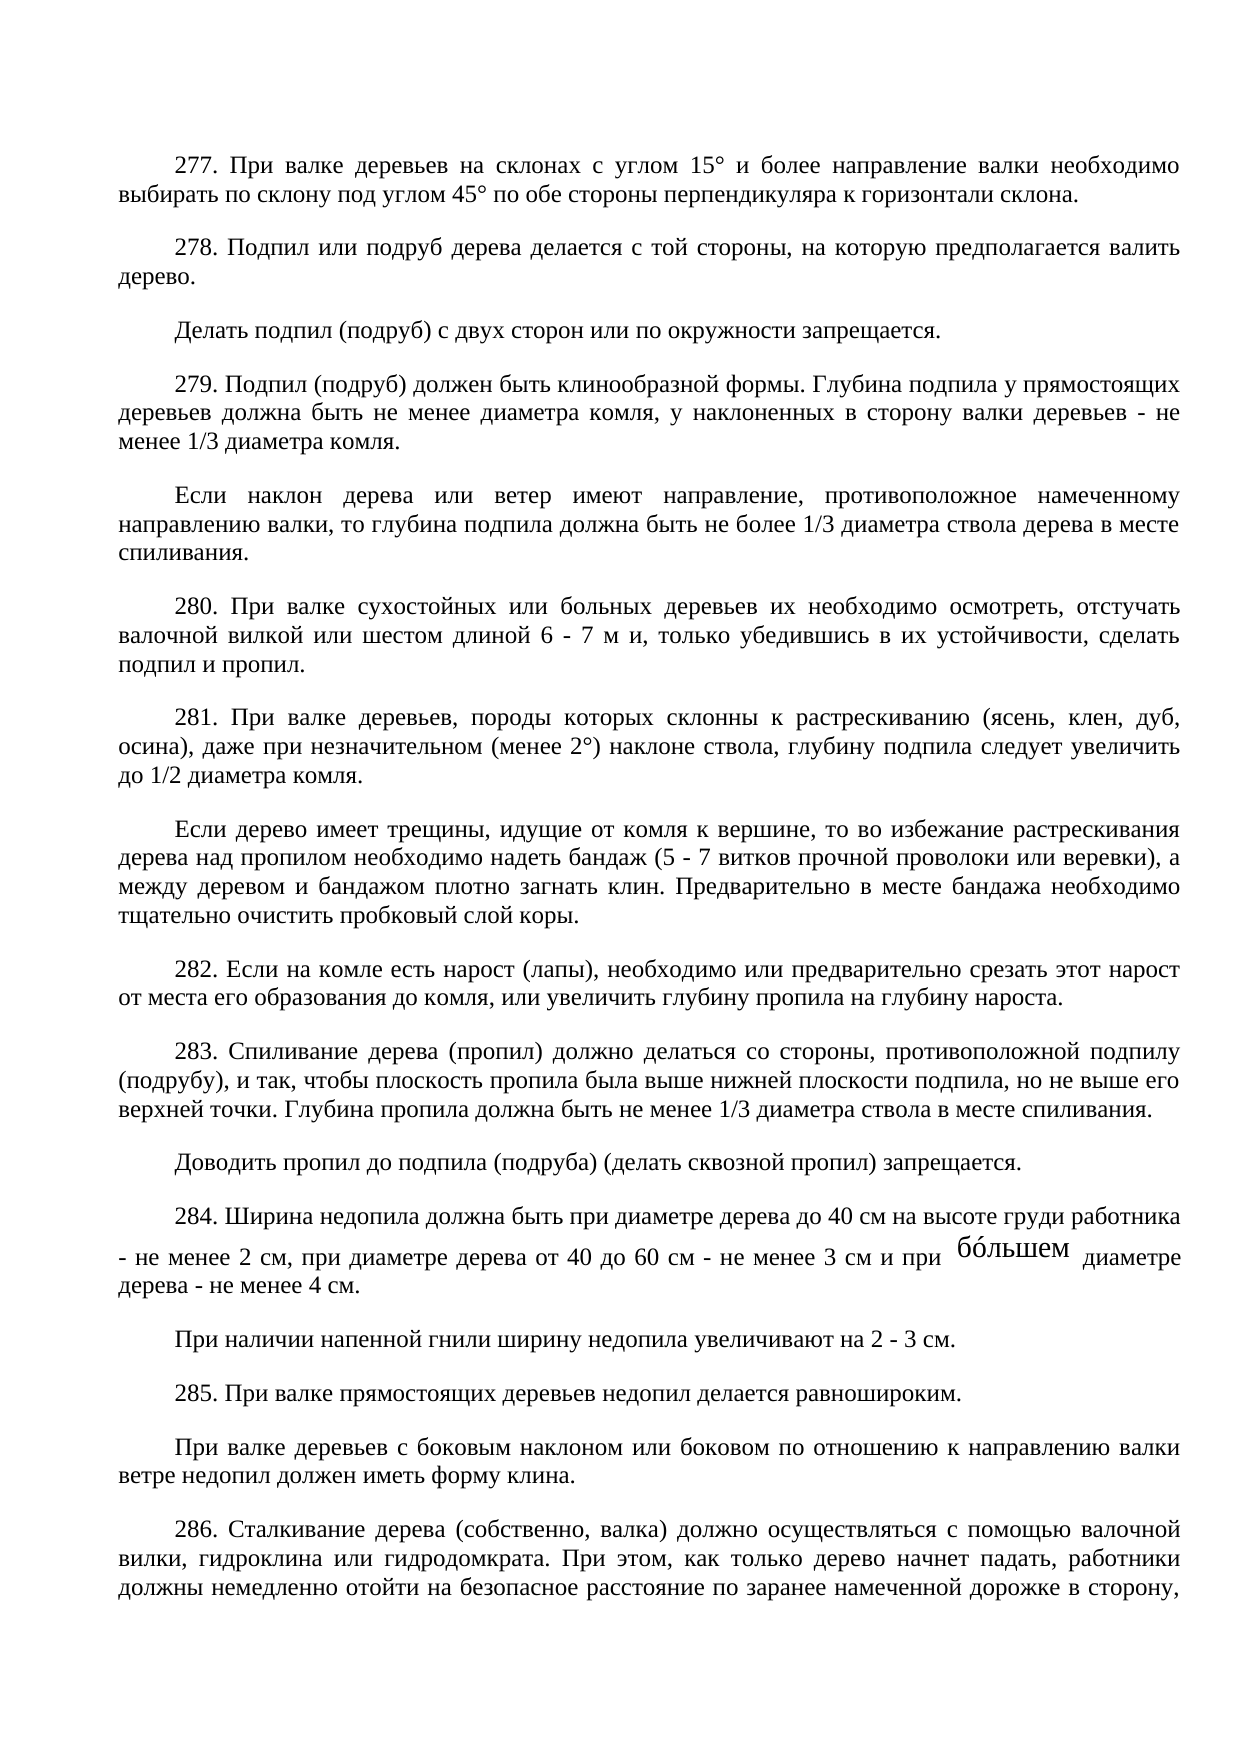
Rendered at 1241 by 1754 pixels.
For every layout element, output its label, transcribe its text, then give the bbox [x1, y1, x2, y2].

text Делать подпил (подруб) с двух сторон или по окружности запрещается. [118, 315, 1181, 344]
text 281. При валке деревьев, породы которых склонны к растрескиванию (ясень, клен, дуб, осина), даже при незначительном (менее 2°) наклоне ствола, глубину подпила следует увеличить до 1/2 диаметра комля. [118, 702, 1181, 789]
text 284. Ширина недопила должна быть при диаметре дерева до 40 см на высоте груди работника - не менее 2 см, при диаметре дерева от 40 до 60 см - не менее 3 см и при диаметре дерева - не менее 4 см. [118, 1201, 1181, 1299]
text 282. Если на комле есть нарост (лапы), необходимо или предварительно срезать этот нарост от места его образования до комля, или увеличить глубину пропила на глубину нароста. [118, 954, 1181, 1011]
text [118, 1514, 1181, 1601]
text 279. Подпил (подруб) должен быть клинообразной формы. Глубина подпила у прямостоящих деревьев должна быть не менее диаметра комля, у наклоненных в сторону валки деревьев - не менее 1/3 диаметра комля. [118, 369, 1181, 455]
text 277. При валке деревьев на склонах с углом 15° и более направление валки необходимо выбирать по склону под углом 45° по обе стороны перпендикуляра к горизонтали склона. [118, 150, 1181, 207]
text Если наклон дерева или ветер имеют направление, противоположное намеченному направлению валки, то глубина подпила должна быть не более 1/3 диаметра ствола дерева в месте спиливания. [118, 480, 1181, 566]
text 280. При валке сухостойных или больных деревьев их необходимо осмотреть, отстучать валочной вилкой или шестом длиной 6 - 7 м и, только убедившись в их устойчивости, сделать подпил и пропил. [118, 591, 1181, 677]
text При наличии напенной гнили ширину недопила увеличивают на 2 - 3 см. [118, 1324, 1181, 1353]
text 278. Подпил или подруб дерева делается с той стороны, на которую предполагается валить дерево. [118, 232, 1181, 290]
text 285. При валке прямостоящих деревьев недопил делается равношироким. [118, 1378, 1181, 1407]
text Если дерево имеет трещины, идущие от комля к вершине, то во избежание растрескивания дерева над пропилом необходимо надеть бандаж (5 - 7 витков прочной проволоки или веревки), а между деревом и бандажом плотно загнать клин. Предварительно в месте бандажа необходимо тщательно очистить пробковый слой коры. [118, 814, 1181, 929]
text Доводить пропил до подпила (подруба) (делать сквозной пропил) запрещается. [118, 1147, 1181, 1176]
text 283. Спиливание дерева (пропил) должно делаться со стороны, противоположной подпилу (подрубу), и так, чтобы плоскость пропила была выше нижней плоскости подпила, но не выше его верхней точки. Глубина пропила должна быть не менее 1/3 диаметра ствола в месте спиливания. [118, 1036, 1181, 1122]
text При валке деревьев с боковым наклоном или боковом по отношению к направлению валки ветре недопил должен иметь форму клина. [118, 1432, 1181, 1489]
